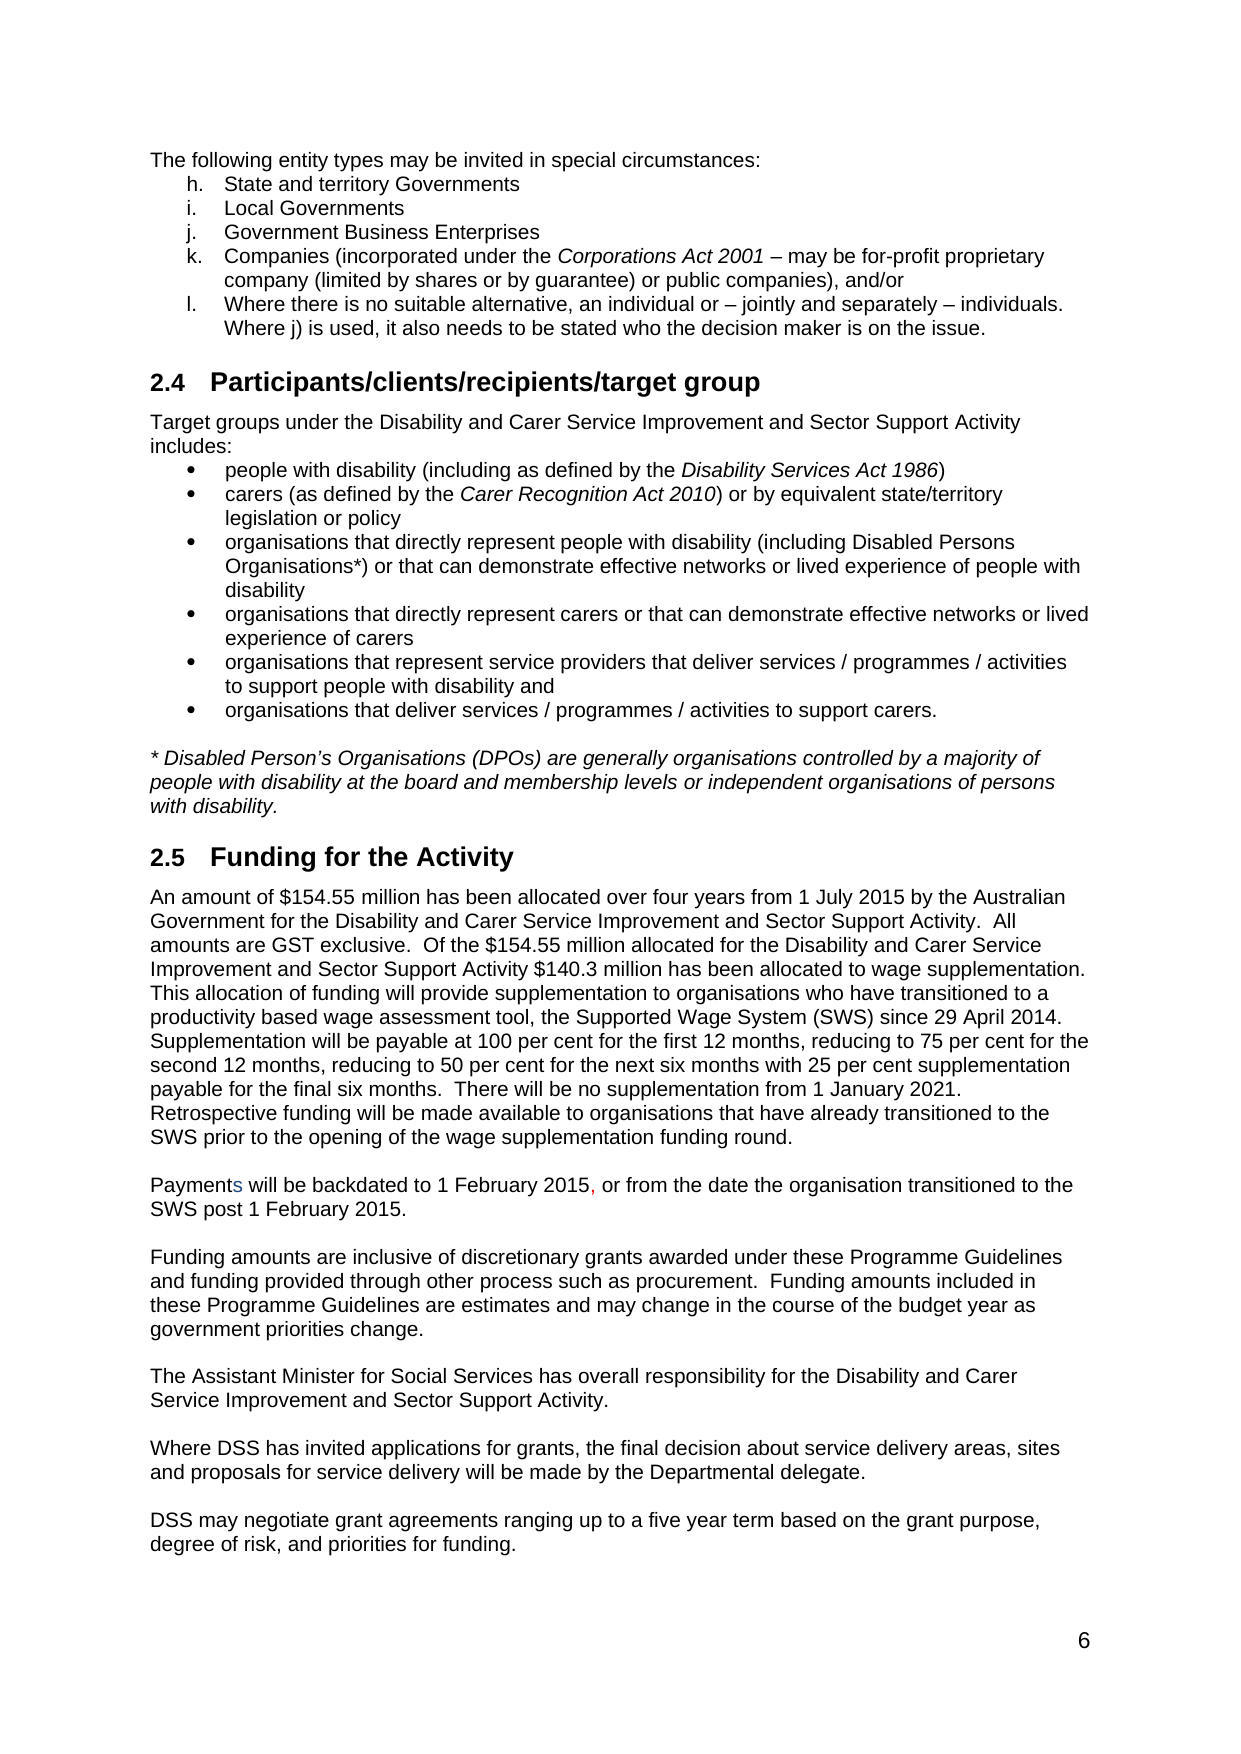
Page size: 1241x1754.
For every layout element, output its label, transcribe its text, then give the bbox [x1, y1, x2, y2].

text Funding amounts are inclusive of discretionary grants awarded under these Programme Guidelines and funding provided through other process such as procurement. Funding amounts included in these Programme Guidelines are estimates and may change in the course of the budget year as government priorities change. [150, 1244, 1090, 1340]
text The Assistant Minister for Social Services has overall responsibility for the Disability and Carer Service Improvement and Sector Support Activity. [150, 1364, 1090, 1412]
list Government Business Enterprises [186, 219, 1090, 243]
list organisations that deliver services / programmes / activities to support carers. [187, 697, 1090, 722]
text Where DSS has invited applications for grants, the final decision about service delivery areas, sites and proposals for service delivery will be made by the Departmental delegate. [150, 1436, 1090, 1484]
list Companies (incorporated under the Corporations Act 2001 – may be for-profit proprietary company (limited by shares or by guarantee) or public companies), and/or [186, 243, 1090, 291]
text * Disabled Person’s Organisations (DPOs) are generally organisations controlled by a majority of people with disability at the board and membership levels or independent organisations of persons with disability. [150, 746, 1090, 817]
list organisations that directly represent carers or that can demonstrate effective networks or lived experience of carers [187, 601, 1090, 649]
subtitle Participants/clients/recipients/target group [150, 366, 1090, 397]
list State and territory Governments [186, 172, 1090, 196]
list Local Governments [186, 196, 1090, 219]
text DSS may negotiate grant agreements ranging up to a five year term based on the grant purpose, degree of risk, and priorities for funding. [150, 1508, 1090, 1556]
list organisations that directly represent people with disability (including Disabled Persons Organisations*) or that can demonstrate effective networks or lived experience of people with disability [187, 529, 1090, 601]
list Where there is no suitable alternative, an individual or – jointly and separately – individuals. Where j) is used, it also needs to be stated who the decision maker is on the issue. [186, 291, 1090, 366]
text Payments will be backdated to 1 February 2015, or from the date the organisation transitioned to the SWS post 1 February 2015. [150, 1173, 1090, 1221]
list organisations that represent service providers that deliver services / programmes / activities to support people with disability and [187, 649, 1090, 697]
text Target groups under the Disability and Carer Service Improvement and Sector Support Activity includes: [150, 409, 1090, 457]
list carers (as defined by the Carer Recognition Act 2010) or by equivalent state/territory legislation or policy [187, 481, 1090, 529]
list people with disability (including as defined by the Disability Services Act 1986) [187, 457, 1090, 481]
text An amount of $154.55 million has been allocated over four years from 1 July 2015 by the Australian Government for the Disability and Carer Service Improvement and Sector Support Activity. All amounts are GST exclusive. Of the $154.55 million allocated for the Disability and Carer Service Improvement and Sector Support Activity $140.3 million has been allocated to wage supplementation. This allocation of funding will provide supplementation to organisations who have transitioned to a productivity based wage assessment tool, the Supported Wage System (SWS) since 29 April 2014. Supplementation will be payable at 100 per cent for the first 12 months, reducing to 75 per cent for the second 12 months, reducing to 50 per cent for the next six months with 25 per cent supplementation payable for the final six months. There will be no supplementation from 1 January 2021. Retrospective funding will be made available to organisations that have already transitioned to the SWS prior to the opening of the wage supplementation funding round. [150, 885, 1090, 1149]
subtitle Funding for the Activity [150, 841, 1090, 873]
text The following entity types may be invited in special circumstances: [150, 148, 1090, 172]
